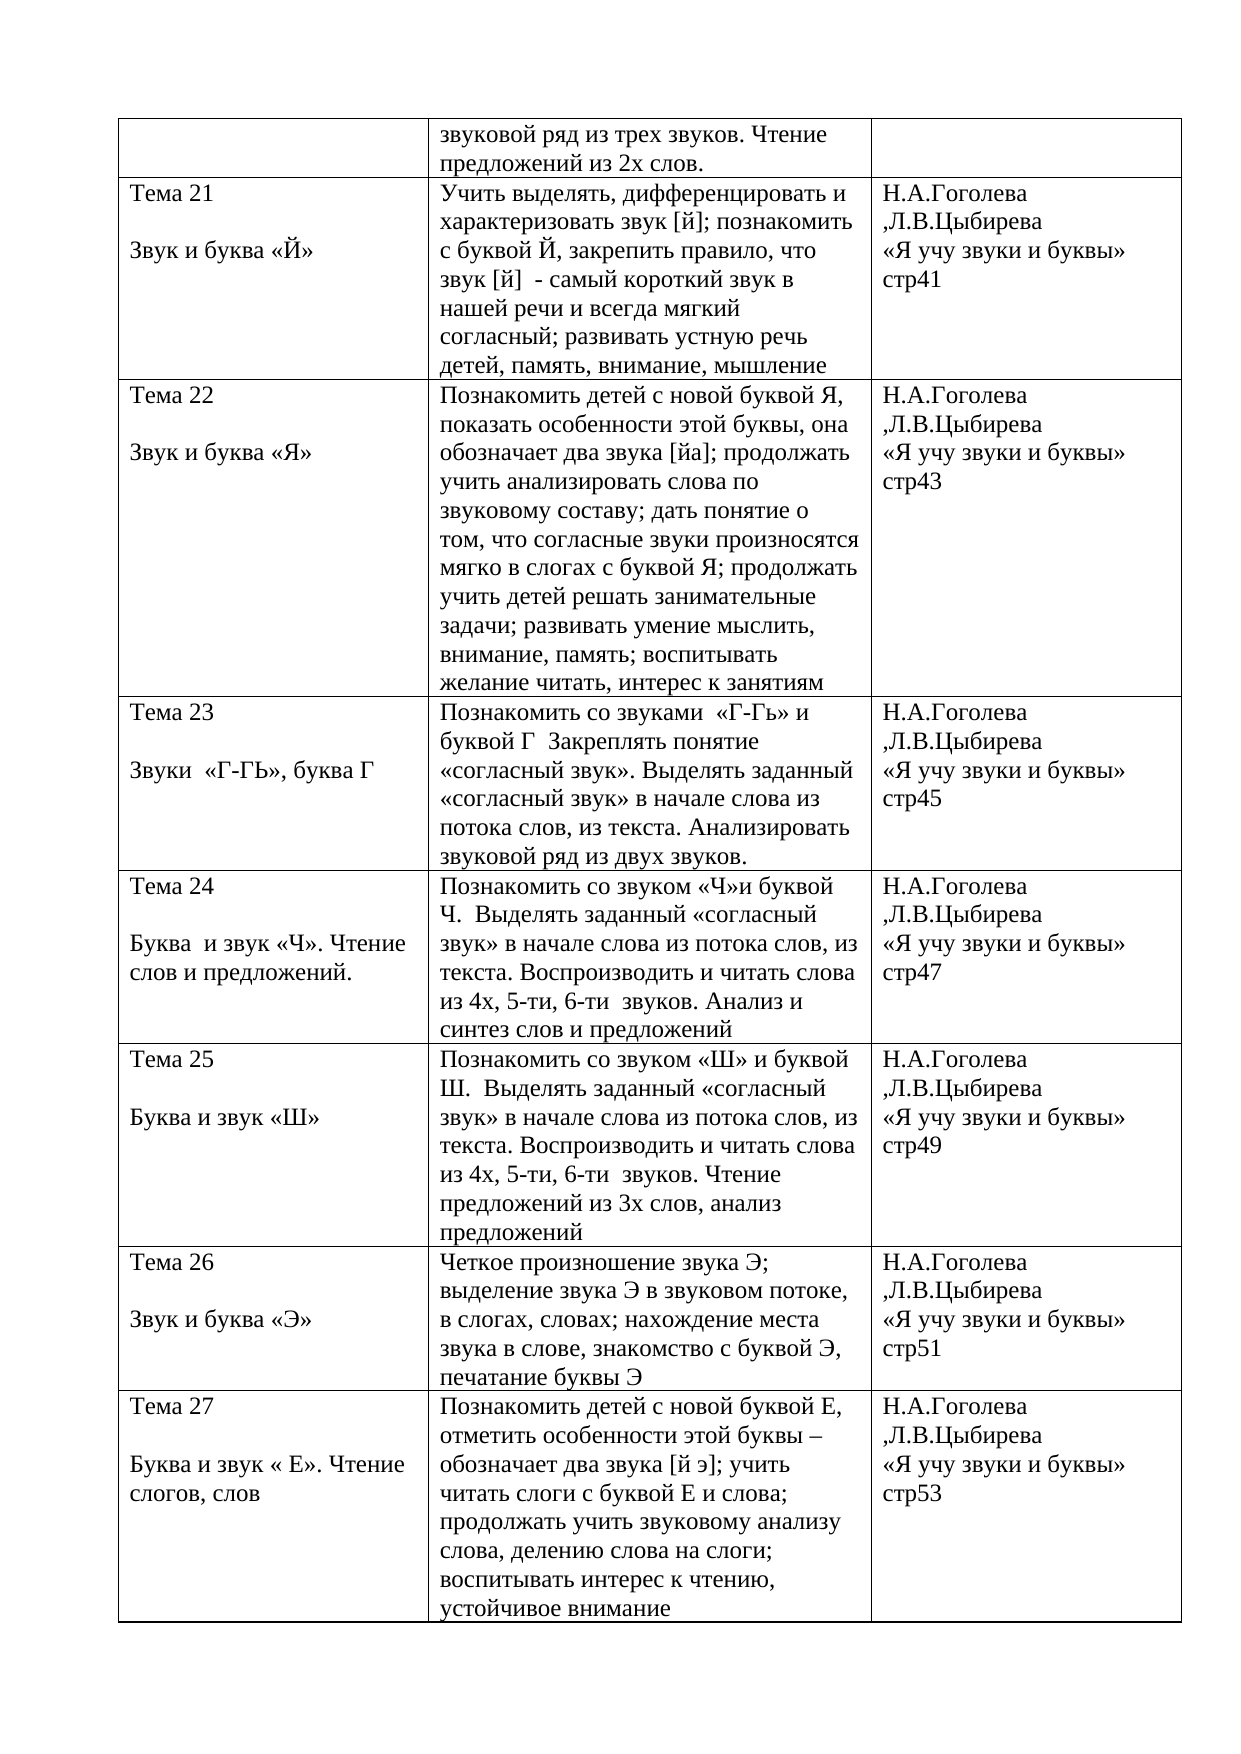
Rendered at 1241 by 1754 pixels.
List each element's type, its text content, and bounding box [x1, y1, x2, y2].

table_cell Н.А.Гоголева ,Л.В.Цыбирева «Я учу звуки и буквы» стр47 [872, 871, 1181, 1043]
table_cell Познакомить детей с новой буквой Е, отметить особенности этой буквы – обозначает два звука [й э]; учить читать слоги с буквой Е и слова; продолжать учить звуковому анализу слова, делению слова на слоги; воспитывать интерес к чтению, устойчивое внимание [429, 1391, 871, 1621]
table_cell Познакомить со звуками «Г-Гь» и буквой Г Закреплять понятие «согласный звук». Выделять заданный «согласный звук» в начале слова из потока слов, из текста. Анализировать звуковой ряд из двух звуков. [429, 697, 871, 870]
table_cell Тема 25 Буква и звук «Ш» [119, 1044, 428, 1246]
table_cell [872, 119, 1181, 177]
table_cell Тема 23 Звуки «Г-ГЬ», буква Г [119, 697, 428, 870]
table_cell Н.А.Гоголева ,Л.В.Цыбирева «Я учу звуки и буквы» стр41 [872, 178, 1181, 379]
table_cell Н.А.Гоголева ,Л.В.Цыбирева «Я учу звуки и буквы» стр45 [872, 697, 1181, 870]
table_cell Н.А.Гоголева ,Л.В.Цыбирева «Я учу звуки и буквы» стр49 [872, 1044, 1181, 1246]
table_cell Тема 22 Звук и буква «Я» [119, 380, 428, 696]
table_cell Познакомить со звуком «Ч»и буквой Ч. Выделять заданный «согласный звук» в начале слова из потока слов, из текста. Воспроизводить и читать слова из 4х, 5-ти, 6-ти звуков. Анализ и синтез слов и предложений [429, 871, 871, 1043]
table_cell Четкое произношение звука Э; выделение звука Э в звуковом потоке, в слогах, словах; нахождение места звука в слове, знакомство с буквой Э, печатание буквы Э [429, 1247, 871, 1390]
table_cell Тема 21 Звук и буква «Й» [119, 178, 428, 379]
table_cell Учить выделять, дифференцировать и характеризовать звук [й]; познакомить с буквой Й, закрепить правило, что звук [й] - самый короткий звук в нашей речи и всегда мягкий согласный; развивать устную речь детей, память, внимание, мышление [429, 178, 871, 379]
table_cell Познакомить детей с новой буквой Я, показать особенности этой буквы, она обозначает два звука [йа]; продолжать учить анализировать слова по звуковому составу; дать понятие о том, что согласные звуки произносятся мягко в слогах с буквой Я; продолжать учить детей решать занимательные задачи; развивать умение мыслить, внимание, память; воспитывать желание читать, интерес к занятиям [429, 380, 871, 696]
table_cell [429, 119, 871, 177]
table_cell Н.А.Гоголева ,Л.В.Цыбирева «Я учу звуки и буквы» стр53 [872, 1391, 1181, 1621]
table_cell Познакомить со звуком «Ш» и буквой Ш. Выделять заданный «согласный звук» в начале слова из потока слов, из текста. Воспроизводить и читать слова из 4х, 5-ти, 6-ти звуков. Чтение предложений из 3х слов, анализ предложений [429, 1044, 871, 1246]
table_cell Тема 27 Буква и звук « Е». Чтение слогов, слов [119, 1391, 428, 1621]
table_cell Н.А.Гоголева ,Л.В.Цыбирева «Я учу звуки и буквы» стр43 [872, 380, 1181, 696]
table_cell Тема 24 Буква и звук «Ч». Чтение слов и предложений. [119, 871, 428, 1043]
table_cell Тема 26 Звук и буква «Э» [119, 1247, 428, 1390]
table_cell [119, 119, 428, 177]
table_cell Н.А.Гоголева ,Л.В.Цыбирева «Я учу звуки и буквы» стр51 [872, 1247, 1181, 1390]
